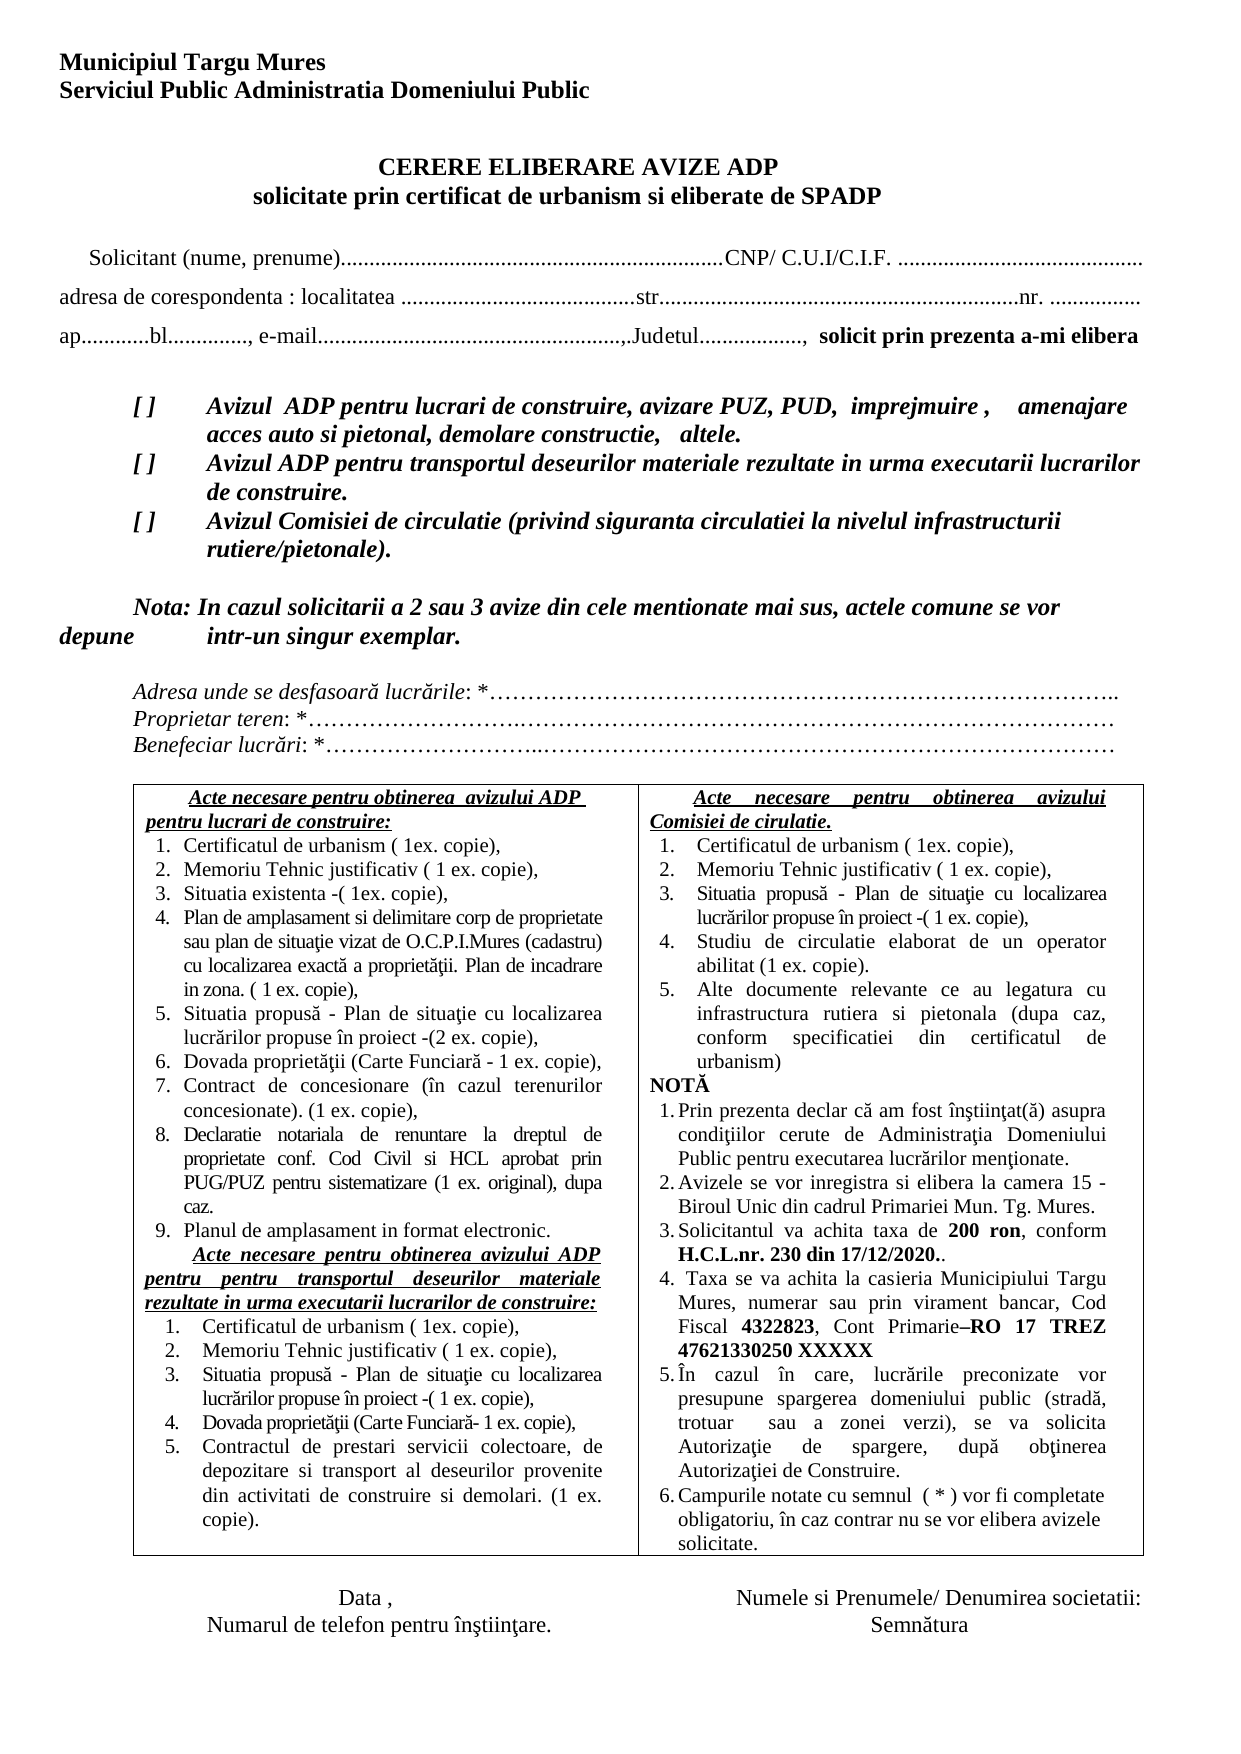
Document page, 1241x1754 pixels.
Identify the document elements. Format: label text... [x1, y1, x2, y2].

text ap............bl.............., e-mail.....................................................,.Judetul.................., solicit prin prezenta a-mi elibera [40, 322, 1144, 349]
text Serviciul Public Administratia Domeniului Public [59, 76, 1144, 104]
text Benefeciar lucrări: *………………………..………………………………………………………………… [59, 731, 1144, 757]
text Municipiul Targu Mures [59, 47, 1144, 76]
text [ ] Avizul ADP pentru lucrari de construire, avizare PUZ, PUD, imprejmuire , amenajare acces auto si pietonal, demolare constructie, altele. [59, 391, 1144, 448]
text [ ] Avizul Comisiei de circulatie (privind siguranta circulatiei la nivelul infrastructurii rutiere/pietonale). [59, 506, 1144, 563]
text Nota: In cazul solicitarii a 2 sau 3 avize din cele mentionate mai sus, actele comune se vor depune intr-un singur exemplar. [59, 592, 1144, 649]
text [ ] Avizul ADP pentru transportul deseurilor materiale rezultate in urma executarii lucrarilor de construire. [59, 448, 1144, 506]
subtitle CERERE ELIBERARE AVIZE ADP [359, 152, 1053, 181]
text Adresa unde se desfasoară lucrările: *……………………………………………………………………….. [59, 678, 1144, 704]
table_header Acte necesare pentru obtinerea avizului ADP pentru lucrari de construire: Certificatul de urbanism ( 1ex. copie), Memoriu Tehnic justificativ ( 1 ex. copie), Situatia existenta -( 1ex. copie), Plan de amplasament si delimitare corp de proprietate sau plan de situaţie vizat de O.C.P.I.Mures (cadastru) cu localizarea exactă a proprietăţii. Plan de incadrare in zona. ( 1 ex. copie), Situatia propusă - Plan de situaţie cu localizarea lucrărilor propuse în proiect -(2 ex. copie), Dovada proprietăţii (Carte Funciară - 1 ex. copie), Contract de concesionare (în cazul terenurilor concesionate). (1 ex. copie), Declaratie notariala de renuntare la dreptul de proprietate conf. Cod Civil si HCL aprobat prin PUG/PUZ pentru sistematizare (1 ex. original), dupa caz. Planul de amplasament in format electronic. Acte necesare pentru obtinerea avizului ADP pentru pentru transportul deseurilor materiale rezultate in urma executarii lucrarilor de construire: Certificatul de urbanism ( 1ex. copie), Memoriu Tehnic justificativ ( 1 ex. copie), Situatia propusă - Plan de situaţie cu localizarea lucrărilor propuse în proiect -( 1 ex. copie), Dovada proprietăţii (Carte Funciară- 1 ex. copie), Contractul de prestari servicii colectoare, de depozitare si transport al deseurilor provenite din activitati de construire si demolari. (1 ex. copie). [134, 785, 638, 1555]
table_header Acte necesare pentru obtinerea avizului Comisiei de cirulatie. Certificatul de urbanism ( 1ex. copie), Memoriu Tehnic justificativ ( 1 ex. copie), Situatia propusă - Plan de situaţie cu localizarea lucrărilor propuse în proiect -( 1 ex. copie), Studiu de circulatie elaborat de un operator abilitat (1 ex. copie). Alte documente relevante ce au legatura cu infrastructura rutiera si pietonala (dupa caz, conform specificatiei din certificatul de urbanism) NOTĂ Prin prezenta declar că am fost înştiinţat(ă) asupra condiţiilor cerute de Administraţia Domeniului Public pentru executarea lucrărilor menţionate. Avizele se vor inregistra si elibera la camera 15 - Biroul Unic din cadrul Primariei Mun. Tg. Mures. Solicitantul va achita taxa de 200 ron, conform H.C.L.nr. 230 din 17/12/2020.. Taxa se va achita la casieria Municipiului Targu Mures, numerar sau prin virament bancar, Cod Fiscal 4322823, Cont Primarie–RO 17 TREZ 47621330250 XXXXX În cazul în care, lucrările preconizate vor presupune spargerea domeniului public (stradă, trotuar sau a zonei verzi), se va solicita Autorizaţie de spargere, după obţinerea Autorizaţiei de Construire. Campurile notate cu semnul ( * ) vor fi completate obligatoriu, în caz contrar nu se vor elibera avizele solicitate. [639, 785, 1143, 1555]
subtitle solicitate prin certificat de urbanism si eliberate de SPADP [247, 181, 1053, 210]
text Numarul de telefon pentru înştiinţare. Semnătura [59, 1611, 1144, 1637]
text Solicitant (nume, prenume)...................................................................CNP/ C.U.I/C.I.F. ........................................... adresa de corespondenta : localitatea .........................................str...............................................................nr. ................ [59, 243, 1144, 309]
text Proprietar teren: *……………………….…………………………………………………………………… [59, 704, 1144, 731]
text Data , Numele si Prenumele/ Denumirea societatii: [59, 1584, 1144, 1611]
